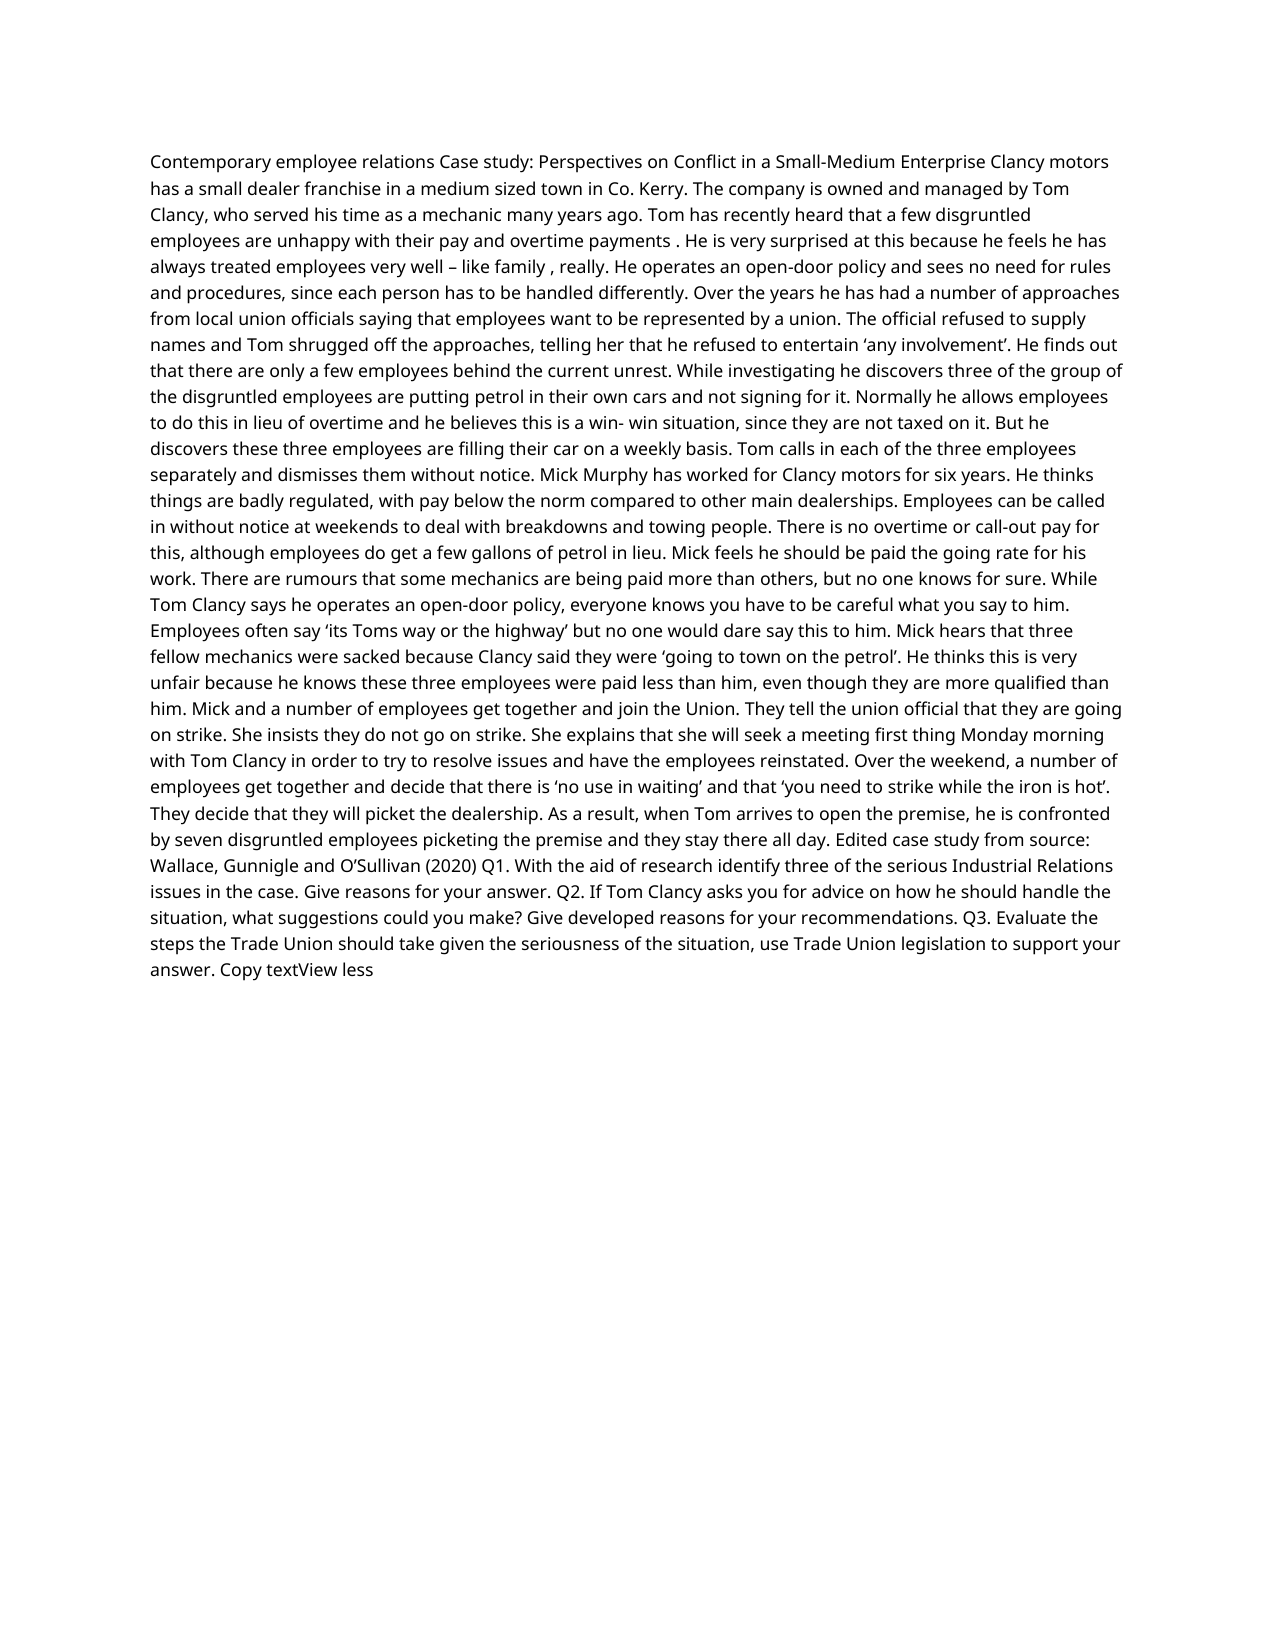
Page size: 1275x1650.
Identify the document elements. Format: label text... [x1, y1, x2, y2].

text Contemporary employee relations Case study: Perspectives on Conflict in a Small-Medium Enterprise Clancy motors has a small dealer franchise in a medium sized town in Co. Kerry. The company is owned and managed by Tom Clancy, who served his time as a mechanic many years ago. Tom has recently heard that a few disgruntled employees are unhappy with their pay and overtime payments . He is very surprised at this because he feels he has always treated employees very well – like family , really. He operates an open-door policy and sees no need for rules and procedures, since each person has to be handled differently. Over the years he has had a number of approaches from local union officials saying that employees want to be represented by a union. The official refused to supply names and Tom shrugged off the approaches, telling her that he refused to entertain ‘any involvement’. He finds out that there are only a few employees behind the current unrest. While investigating he discovers three of the group of the disgruntled employees are putting petrol in their own cars and not signing for it. Normally he allows employees to do this in lieu of overtime and he believes this is a win- win situation, since they are not taxed on it. But he discovers these three employees are filling their car on a weekly basis. Tom calls in each of the three employees separately and dismisses them without notice. Mick Murphy has worked for Clancy motors for six years. He thinks things are badly regulated, with pay below the norm compared to other main dealerships. Employees can be called in without notice at weekends to deal with breakdowns and towing people. There is no overtime or call-out pay for this, although employees do get a few gallons of petrol in lieu. Mick feels he should be paid the going rate for his work. There are rumours that some mechanics are being paid more than others, but no one knows for sure. While Tom Clancy says he operates an open-door policy, everyone knows you have to be careful what you say to him. Employees often say ‘its Toms way or the highway’ but no one would dare say this to him. Mick hears that three fellow mechanics were sacked because Clancy said they were ‘going to town on the petrol’. He thinks this is very unfair because he knows these three employees were paid less than him, even though they are more qualified than him. Mick and a number of employees get together and join the Union. They tell the union official that they are going on strike. She insists they do not go on strike. She explains that she will seek a meeting first thing Monday morning with Tom Clancy in order to try to resolve issues and have the employees reinstated. Over the weekend, a number of employees get together and decide that there is ‘no use in waiting’ and that ‘you need to strike while the iron is hot’. They decide that they will picket the dealership. As a result, when Tom arrives to open the premise, he is confronted by seven disgruntled employees picketing the premise and they stay there all day. Edited case study from source: Wallace, Gunnigle and O’Sullivan (2020) Q1. With the aid of research identify three of the serious Industrial Relations issues in the case. Give reasons for your answer. Q2. If Tom Clancy asks you for advice on how he should handle the situation, what suggestions could you make? Give developed reasons for your recommendations. Q3. Evaluate the steps the Trade Union should take given the seriousness of the situation, use Trade Union legislation to support your answer. Copy textView less [150, 150, 1125, 981]
